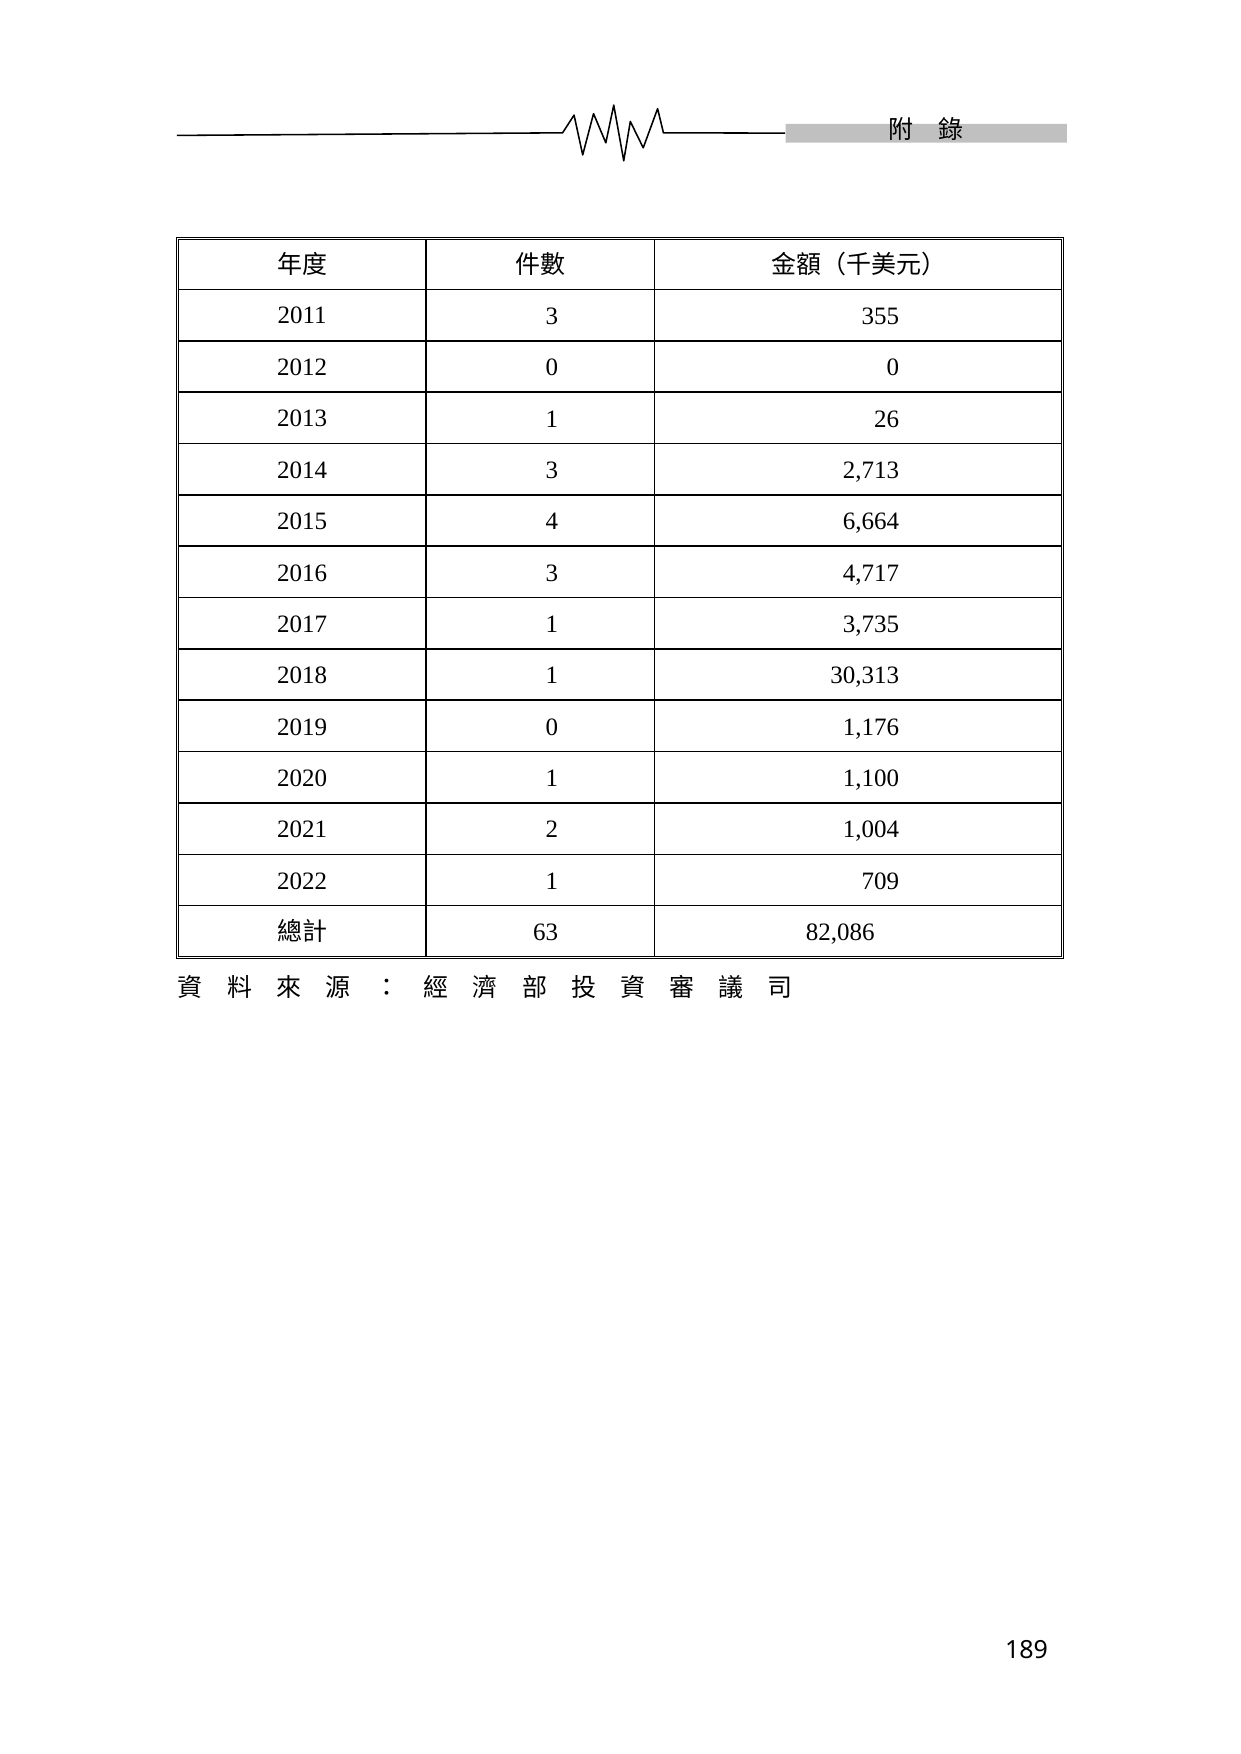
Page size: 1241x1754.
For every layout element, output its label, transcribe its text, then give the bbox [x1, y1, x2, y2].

table_cell 2016 [179, 547, 425, 597]
table_header 金額（千美元） [655, 240, 1061, 288]
table_cell 2018 [179, 650, 425, 699]
table_cell 2019 [179, 701, 425, 751]
table_cell 1 [427, 393, 654, 443]
table_cell 1,100 [655, 752, 1061, 802]
table_cell 0 [427, 342, 654, 391]
table_cell 2014 [179, 444, 425, 494]
table_cell 709 [655, 855, 1061, 905]
table_cell 總計 [179, 906, 425, 956]
table_cell 1 [427, 752, 654, 802]
table_header 年度 [179, 240, 425, 288]
text 資料來源：經濟部投資審議司 [178, 959, 1063, 1013]
table_cell 1,176 [655, 701, 1061, 751]
table_cell 6,664 [655, 496, 1061, 545]
table_cell 2011 [179, 290, 425, 340]
table_cell 2013 [179, 393, 425, 443]
table_cell 2020 [179, 752, 425, 802]
table_cell 2015 [179, 496, 425, 545]
table_cell 355 [655, 290, 1061, 340]
table_cell 3 [427, 444, 654, 494]
table_cell 26 [655, 393, 1061, 443]
table_cell 2022 [179, 855, 425, 905]
table_cell 3 [427, 547, 654, 597]
table_cell 0 [427, 701, 654, 751]
table_cell 1 [427, 855, 654, 905]
table_cell 2012 [179, 342, 425, 391]
table_cell 4,717 [655, 547, 1061, 597]
table_cell 2021 [179, 804, 425, 853]
table_cell 0 [655, 342, 1061, 391]
table_cell 4 [427, 496, 654, 545]
table_cell 82,086 [655, 906, 1061, 956]
table_cell 2 [427, 804, 654, 853]
table_cell 2,713 [655, 444, 1061, 494]
table_cell 2017 [179, 598, 425, 648]
table_header 件數 [427, 240, 654, 288]
table_cell 1 [427, 650, 654, 699]
table_cell 30,313 [655, 650, 1061, 699]
table_cell 1 [427, 598, 654, 648]
table_cell 63 [427, 906, 654, 956]
table_cell 3,735 [655, 598, 1061, 648]
table_cell 1,004 [655, 804, 1061, 853]
table_cell 3 [427, 290, 654, 340]
